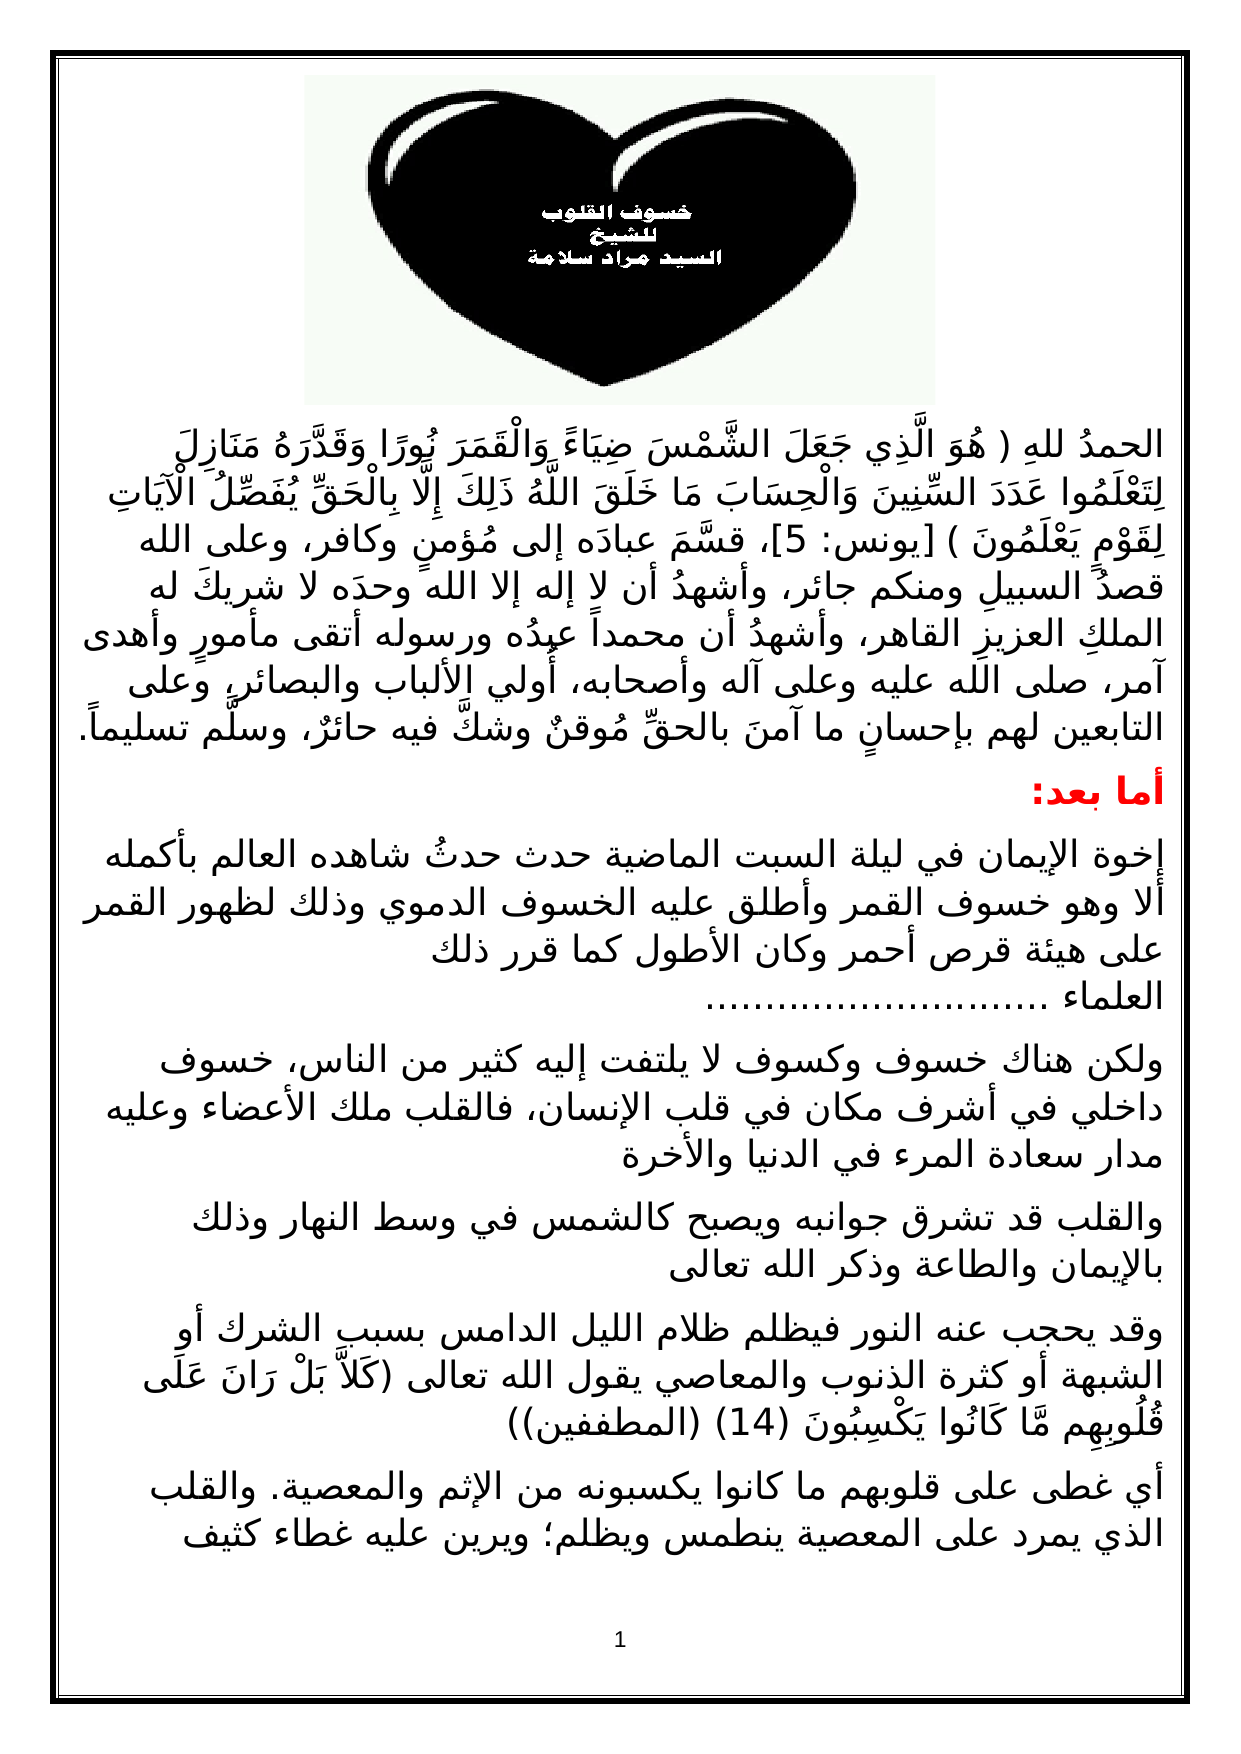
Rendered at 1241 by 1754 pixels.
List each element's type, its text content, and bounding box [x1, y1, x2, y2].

text إخوة الإيمان في ليلة السبت الماضية حدث حدثُ شاهده العالم بأكمله ألا وهو خسوف القمر وأطلق عليه الخسوف الدموي وذلك لظهور القمر على هيئة قرص أحمر وكان الأطول كما قرر ذلك العلماء ............................. [75, 833, 1165, 1018]
text وقد يحجب عنه النور فيظلم ظلام الليل الدامس بسبب الشرك أو الشبهة أو كثرة الذنوب والمعاصي يقول الله تعالى (كَلاَّ بَلْ رَانَ عَلَى قُلُوبِهِم مَّا كَانُوا يَكْسِبُونَ (14) (المطففين)) [75, 1307, 1165, 1445]
text ولكن هناك خسوف وكسوف لا يلتفت إليه كثير من الناس، خسوف داخلي في أشرف مكان في قلب الإنسان، فالقلب ملك الأعضاء وعليه مدار سعادة المرء في الدنيا والأخرة [75, 1038, 1165, 1176]
picture [304, 75, 936, 405]
text أما بعد: [75, 769, 1165, 813]
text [75, 1465, 1165, 1556]
text والقلب قد تشرق جوانبه ويصبح كالشمس في وسط النهار وذلك بالإيمان والطاعة وذكر الله تعالى [75, 1196, 1165, 1287]
text الحمدُ للهِ ﴿ هُوَ الَّذِي جَعَلَ الشَّمْسَ ضِيَاءً وَالْقَمَرَ نُورًا وَقَدَّرَهُ مَنَازِلَ لِتَعْلَمُوا عَدَدَ السِّنِينَ وَالْحِسَابَ مَا خَلَقَ اللَّهُ ذَلِكَ إِلَّا بِالْحَقِّ يُفَصِّلُ الْآيَاتِ لِقَوْمٍ يَعْلَمُونَ ﴾ [يونس: 5]، قسَّمَ عبادَه إلى مُؤمنٍ وكافر، وعلى الله قصدُ السبيلِ ومنكم جائر، وأشهدُ أن لا إله إلا الله وحدَه لا شريكَ له الملكِ العزيزِ القاهر، وأشهدُ أن محمداً عبدُه ورسوله أتقى مأمورٍ وأهدى آمر، صلى الله عليه وعلى آله وأصحابه، أُولي الألباب والبصائر، وعلى التابعين لهم بإحسانٍ ما آمنَ بالحقِّ مُوقنٌ وشكَّ فيه حائرٌ، وسلَّم تسليماً. [75, 423, 1165, 749]
